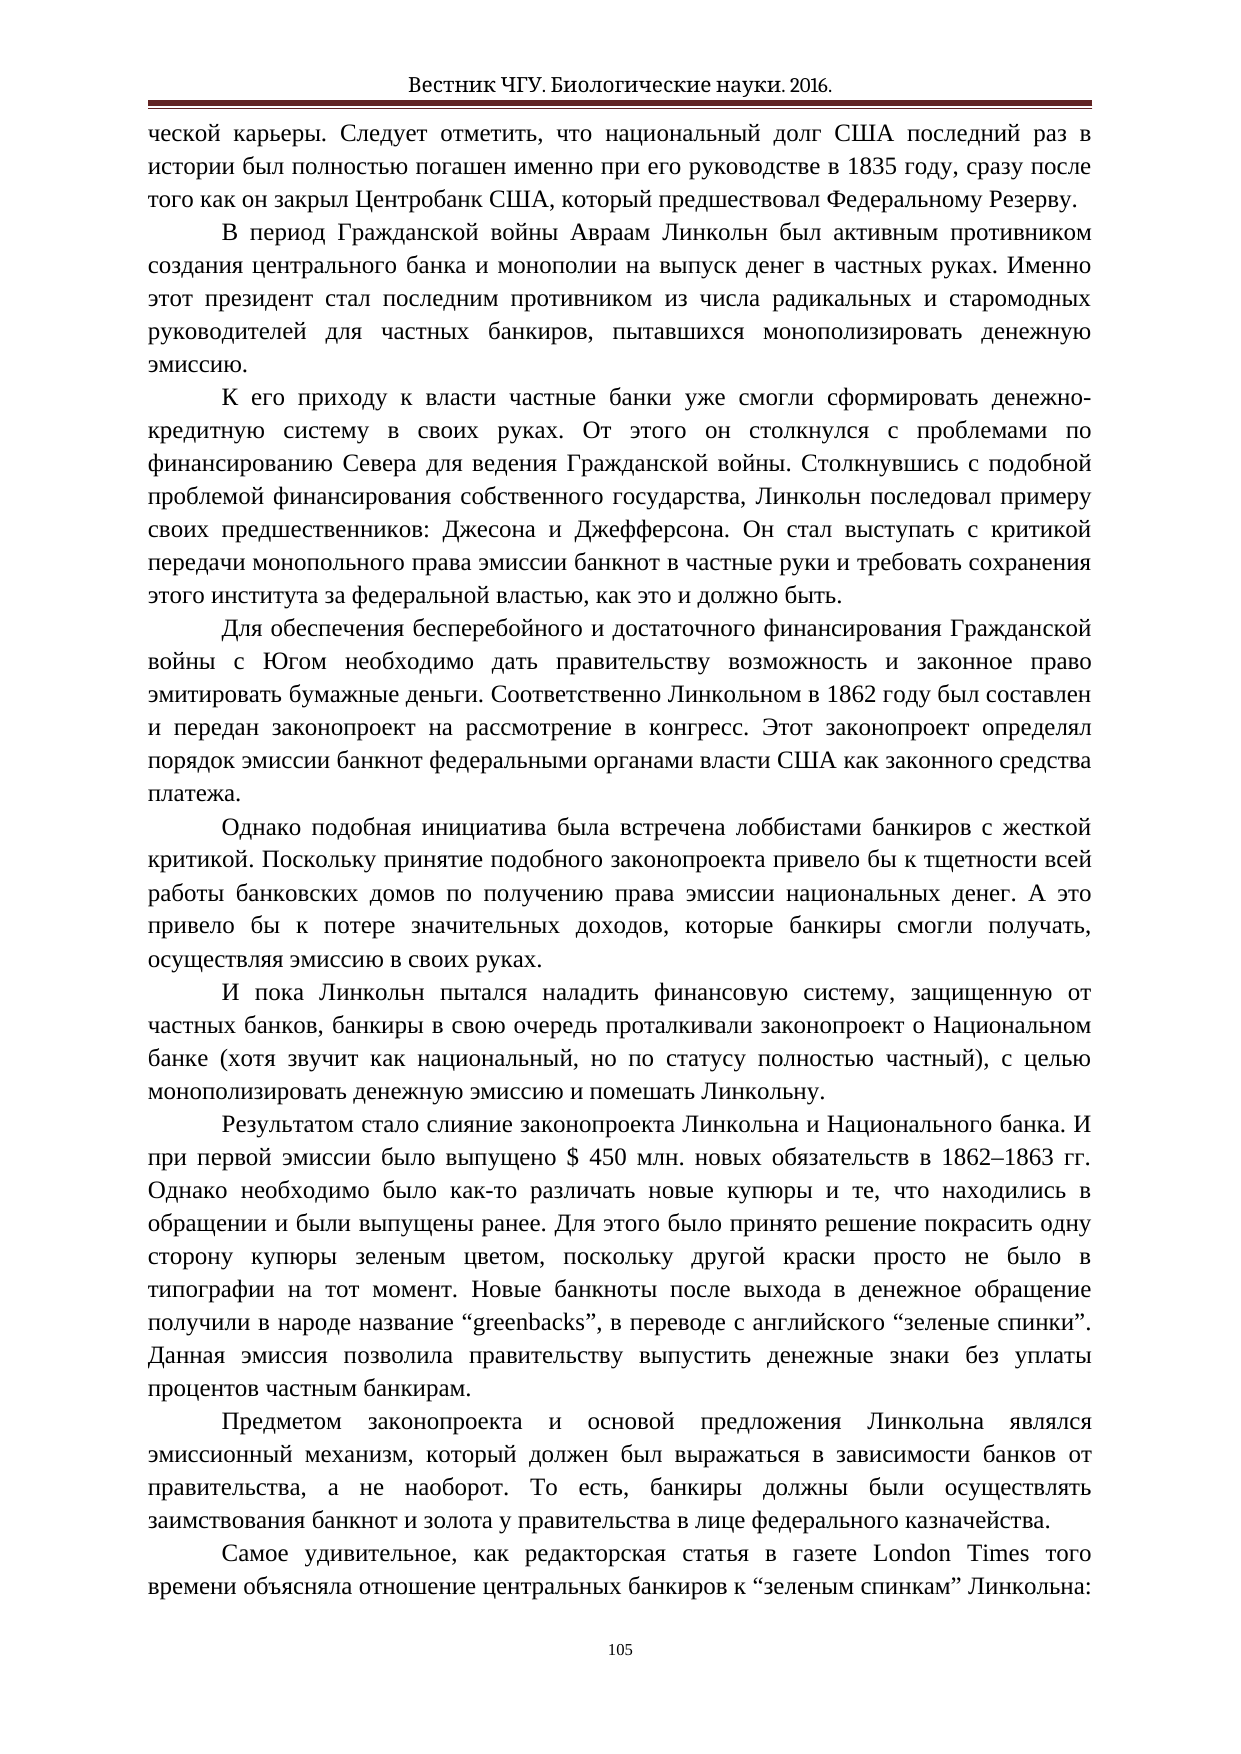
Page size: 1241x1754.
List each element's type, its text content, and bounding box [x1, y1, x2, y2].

text И пока Линкольн пытался наладить финансовую систему, защищенную от частных банков, банкиры в свою очередь проталкивали законопроект о Национальном банке (хотя звучит как национальный, но по статусу полностью частный), с целью монополизировать денежную эмиссию и помешать Линкольну. [148, 977, 1092, 1104]
text Для обеспечения бесперебойного и достаточного финансирования Гражданской войны с Югом необходимо дать правительству возможность и законное право эмитировать бумажные деньги. Соответственно Линкольном в 1862 году был составлен и передан законопроект на рассмотрение в конгресс. Этот законопроект определял порядок эмиссии банкнот федеральными органами власти США как законного средства платежа. [148, 613, 1092, 807]
text Однако подобная инициатива была встречена лоббистами банкиров с жесткой критикой. Поскольку принятие подобного законопроекта привело бы к тщетности всей работы банковских домов по получению права эмиссии национальных денег. А это привело бы к потере значительных доходов, которые банкиры смогли получать, осуществляя эмиссию в своих руках. [148, 812, 1092, 972]
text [148, 1538, 1092, 1600]
text К его приходу к власти частные банки уже смогли сформировать денежно-кредитную систему в своих руках. От этого он столкнулся с проблемами по финансированию Севера для ведения Гражданской войны. Столкнувшись с подобной проблемой финансирования собственного государства, Линкольн последовал примеру своих предшественников: Джесона и Джефферсона. Он стал выступать с критикой передачи монопольного права эмиссии банкнот в частные руки и требовать сохранения этого института за федеральной властью, как это и должно быть. [148, 382, 1092, 609]
text Результатом стало слияние законопроекта Линкольна и Национального банка. И при первой эмиссии было выпущено $ 450 млн. новых обязательств в 1862–1863 гг. Однако необходимо было как-то различать новые купюры и те, что находились в обращении и были выпущены ранее. Для этого было принято решение покрасить одну сторону купюры зеленым цветом, поскольку другой краски просто не было в типографии на тот момент. Новые банкноты после выхода в денежное обращение получили в народе название “greenbacks”, в переводе с английского “зеленые спинки”. Данная эмиссия позволила правительству выпустить денежные знаки без уплаты процентов частным банкирам. [148, 1109, 1092, 1402]
text Предметом законопроекта и основой предложения Линкольна являлся эмиссионный механизм, который должен был выражаться в зависимости банков от правительства, а не наоборот. То есть, банкиры должны были осуществлять заимствования банкнот и золота у правительства в лице федерального казначейства. [148, 1406, 1092, 1534]
text В период Гражданской войны Авраам Линкольн был активным противником создания центрального банка и монополии на выпуск денег в частных руках. Именно этот президент стал последним противником из числа радикальных и старомодных руководителей для частных банкиров, пытавшихся монополизировать денежную эмиссию. [148, 217, 1092, 378]
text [148, 118, 1092, 213]
